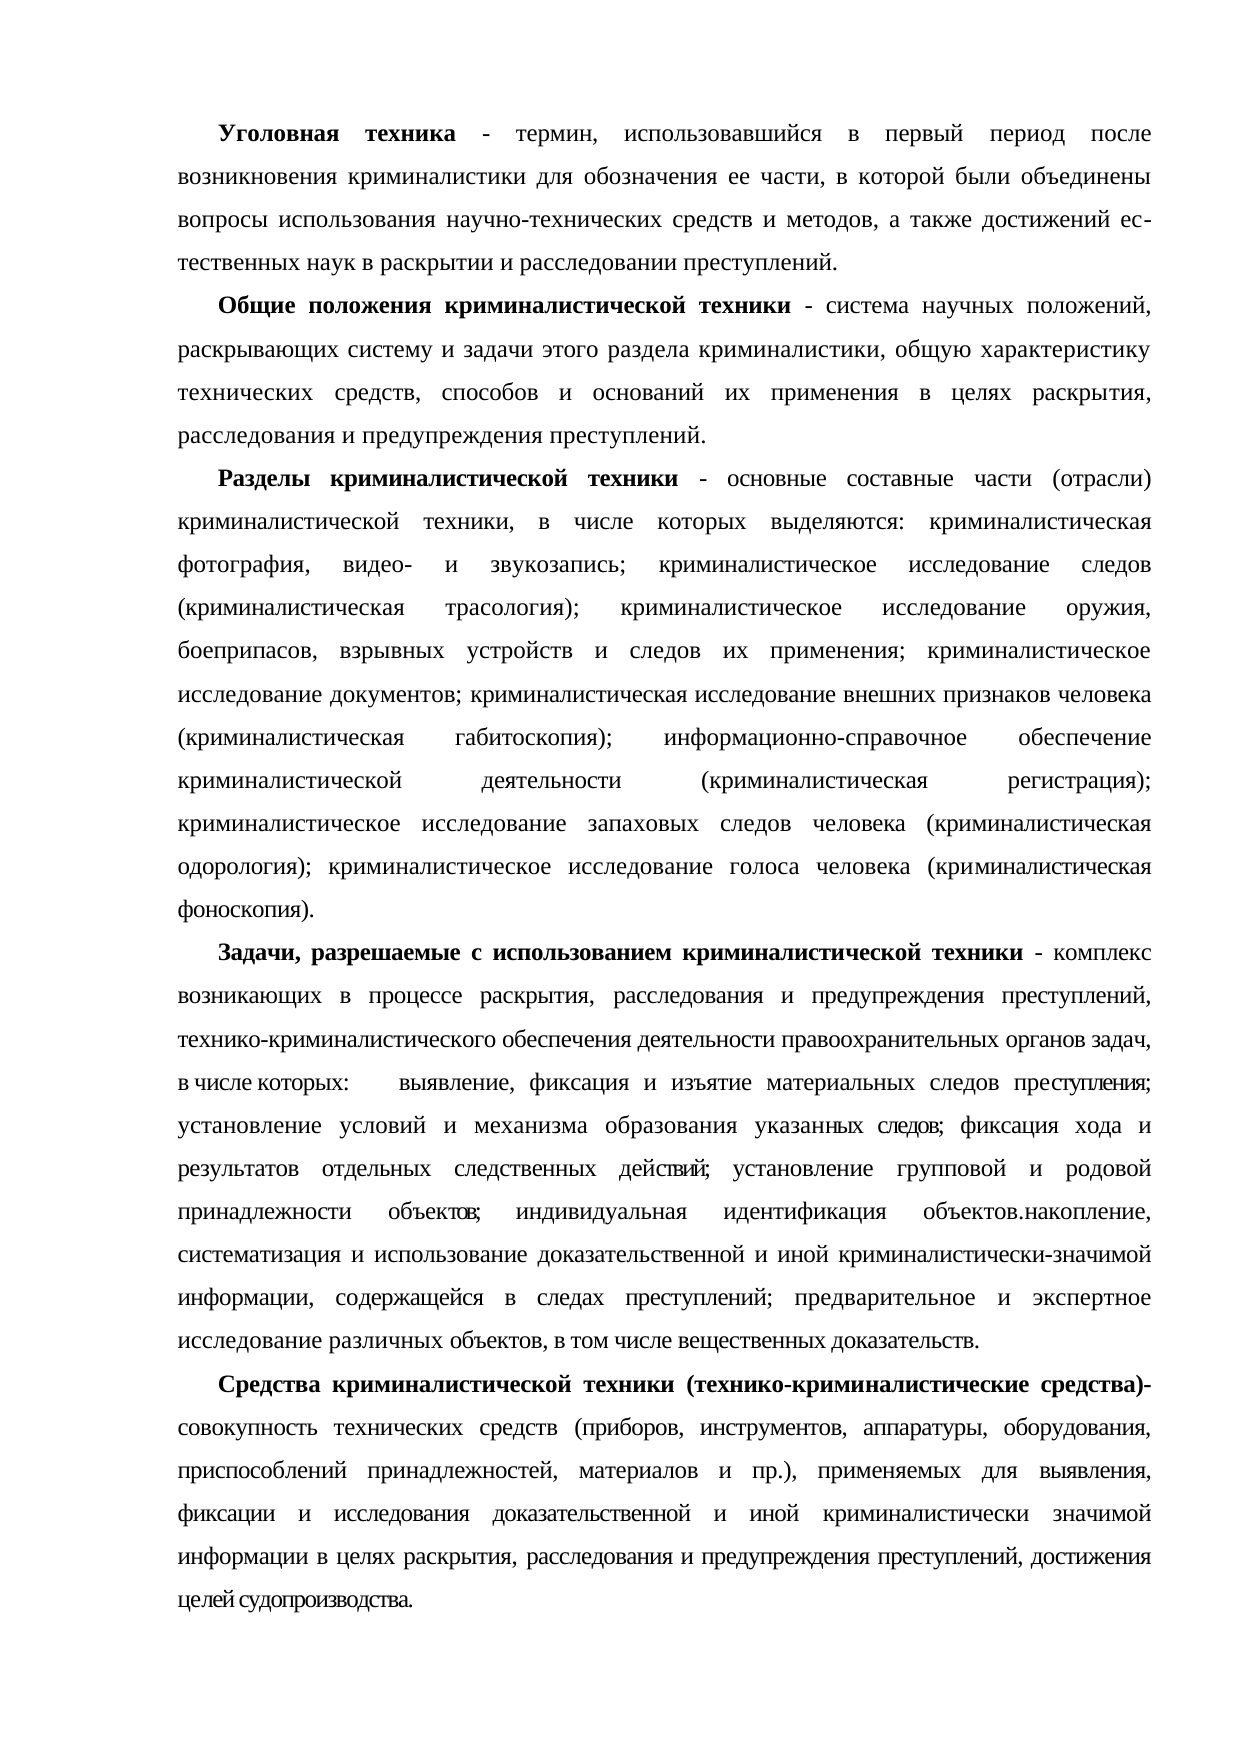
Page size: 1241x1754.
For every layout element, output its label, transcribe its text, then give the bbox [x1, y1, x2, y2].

text Общие положения криминалистической техники - система научных положений, раскрывающих систему и задачи этого раздела криминалистики, общую характеристику технических средств, способов и оснований их применения в целях раскрытия, расследования и предупреждения преступлений. [177, 291, 1152, 449]
text Средства криминалистической техники (технико-криминалистические средства)- совокупность технических средств (приборов, инструментов, аппаратуры, оборудования, приспособлений принадлежностей, материалов и пр.), применяемых для выявления, фиксации и исследования доказательственной и иной криминалистически значимой информации в целях раскрытия, расследования и предупреждения преступлений, достижения целей судопроизводства. [177, 1369, 1152, 1613]
text Разделы криминалистической техники - основные составные части (отрасли) криминалистической техники, в числе которых выделяются: криминалистическая фотография, видео- и звукозапись; криминалистическое исследование следов (криминалистическая трасология); криминалистическое исследование оружия, боеприпасов, взрывных устройств и следов их применения; криминалистическое исследование документов; криминалистическая исследование внешних признаков человека (криминалистическая габитоскопия); информационно-справочное обеспечение криминалистической деятельности (криминалистическая регистрация); криминалистическое исследование запаховых следов человека (криминалистическая одорология); криминалистическое исследование голоса человека (криминалистическая фоноскопия). [177, 463, 1152, 923]
text Задачи, разрешаемые с использованием криминалистической техники - комплекс возникающих в процессе раскрытия, расследования и предупреждения преступлений, технико-криминалистического обеспечения деятельности правоохранительных органов задач, в числе которых: выявление, фиксация и изъятие материальных следов преступления; установление условий и механизма образования указанных следов; фиксация хода и результатов отдельных следственных действий; установление групповой и родовой принадлежности объектов; индивидуальная идентификация объектов.накопление, систематизация и использование доказательственной и иной криминалистически-значимой информации, содержащейся в следах преступлений; предварительное и экспертное исследование различных объектов, в том числе вещественных доказательств. [177, 937, 1152, 1354]
text Уголовная техника - термин, использовавшийся в первый период после возникновения криминалистики для обозначения ее части, в которой были объединены вопросы использования научно-технических средств и методов, а также достижений естественных наук в раскрытии и расследовании преступлений. [177, 118, 1152, 276]
